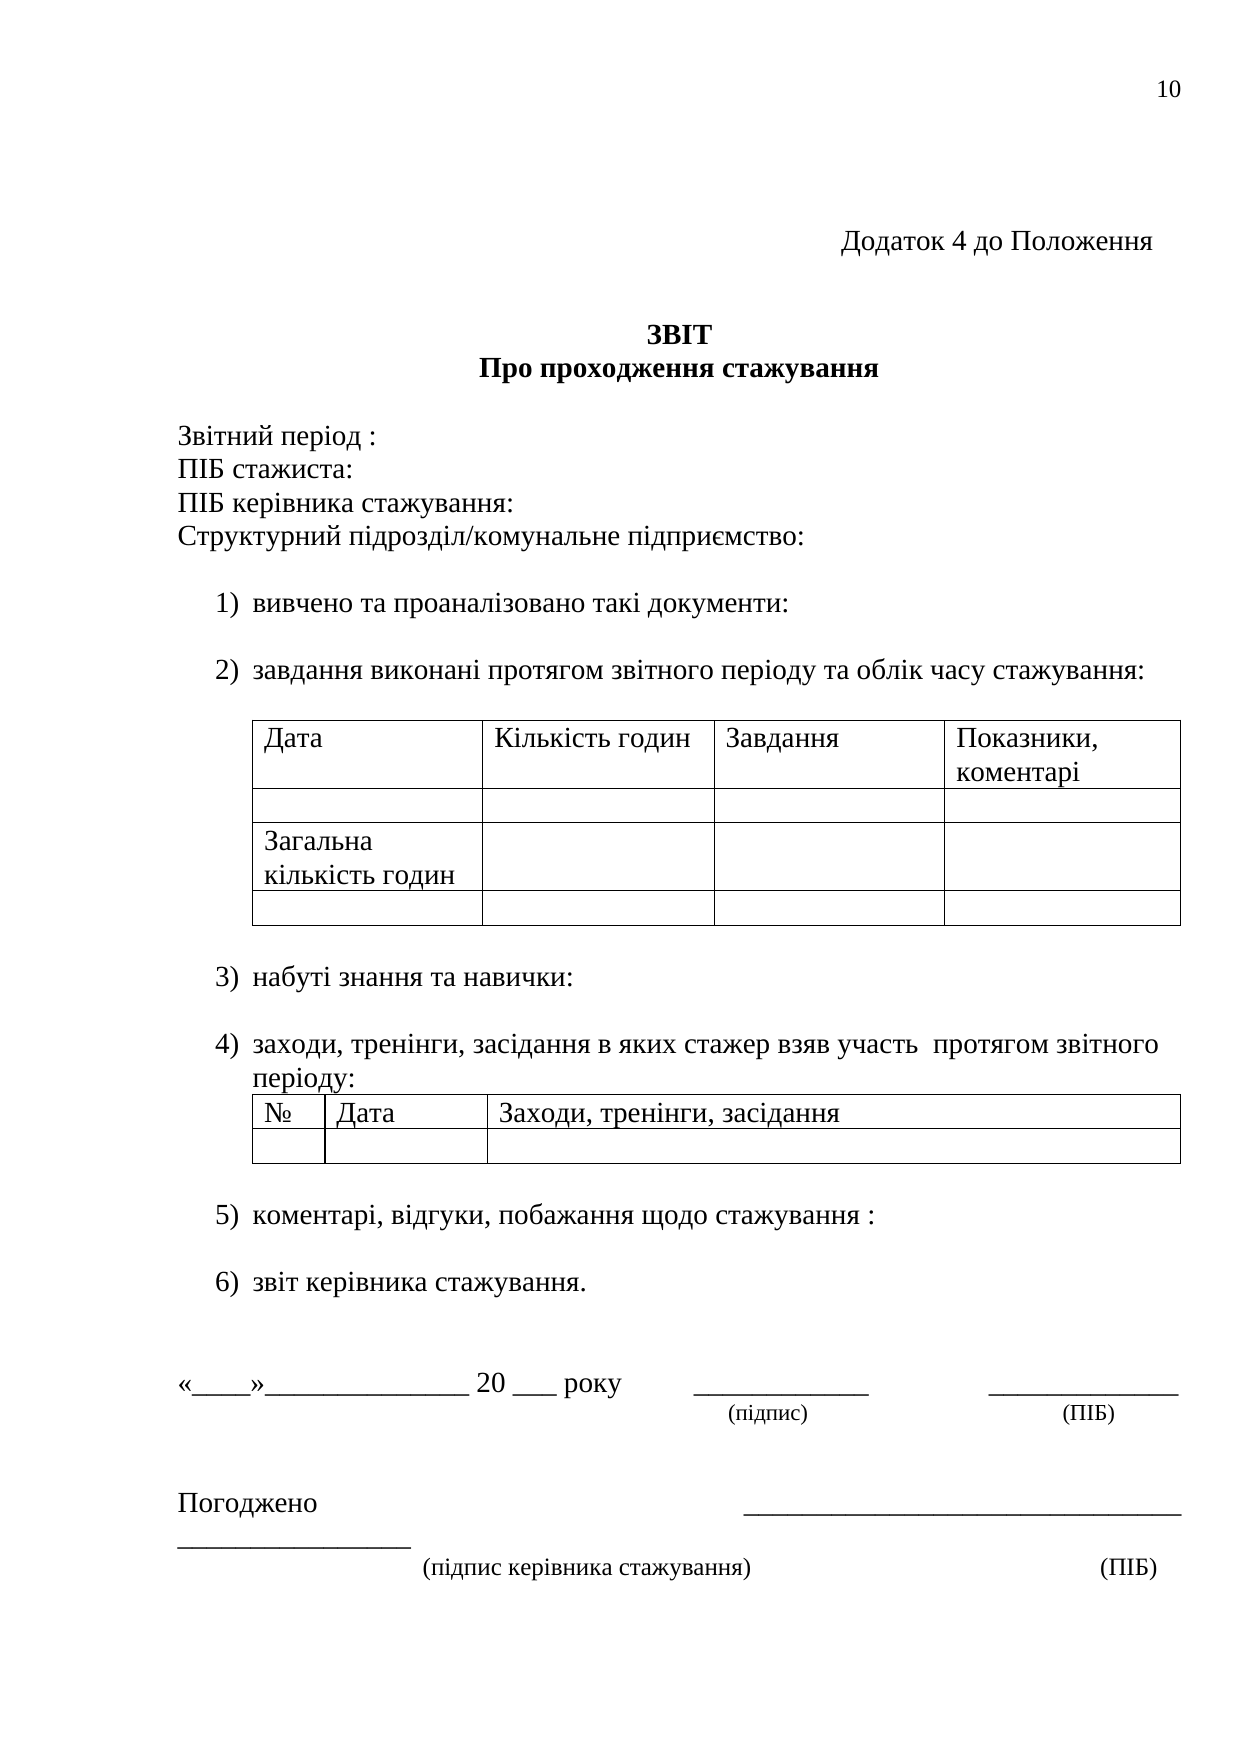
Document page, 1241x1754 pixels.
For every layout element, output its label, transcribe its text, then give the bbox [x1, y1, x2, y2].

table_cell [945, 823, 1180, 890]
text (підпис) (ПІБ) [177, 1399, 1181, 1425]
list вивчено та проаналізовано такі документи: [215, 585, 1181, 619]
table_cell [326, 1129, 487, 1163]
table_cell [715, 789, 944, 822]
table_cell [253, 789, 482, 822]
table_cell [253, 1129, 324, 1163]
table_header Дата [253, 721, 482, 788]
table_header Заходи, тренінги, засідання [488, 1095, 1180, 1128]
text ПІБ керівника стажування: [177, 485, 1181, 518]
text Додаток 4 до Положення [177, 223, 1181, 257]
table_header Показники, коментарі [945, 721, 1180, 788]
text Структурний підрозділ/комунальне підприємство: [177, 518, 1181, 552]
text Звітний період : [177, 418, 1181, 451]
table_header Завдання [715, 721, 944, 788]
table_cell [945, 891, 1180, 925]
table_cell [483, 789, 714, 822]
text (підпис керівника стажування) (ПІБ) [177, 1552, 1181, 1581]
text Погоджено ______________________________ ________________ [177, 1485, 1181, 1552]
list заходи, тренінги, засідання в яких стажер взяв участь протягом звітного періоду: [215, 1027, 1181, 1094]
table_header Кількість годин [483, 721, 714, 788]
table_cell [253, 891, 482, 925]
list коментарі, відгуки, побажання щодо стажування : [215, 1197, 1181, 1231]
table_header № [253, 1095, 324, 1128]
table_cell [715, 823, 944, 890]
table_header Дата [326, 1095, 487, 1128]
table_cell [483, 891, 714, 925]
text «____»______________ 20 ___ року ____________ _____________ [177, 1365, 1181, 1399]
list завдання виконані протягом звітного періоду та облік часу стажування: [215, 652, 1181, 686]
table_cell [483, 823, 714, 890]
text Про проходження стажування [177, 351, 1181, 384]
table_cell [488, 1129, 1180, 1163]
text ПІБ стажиста: [177, 451, 1181, 485]
text ЗВІТ [177, 317, 1181, 351]
table_cell [715, 891, 944, 925]
list набуті знання та навички: [215, 959, 1181, 993]
table_cell [945, 789, 1180, 822]
table_cell Загальна кількість годин [253, 823, 482, 890]
list звіт керівника стажування. [215, 1264, 1181, 1298]
